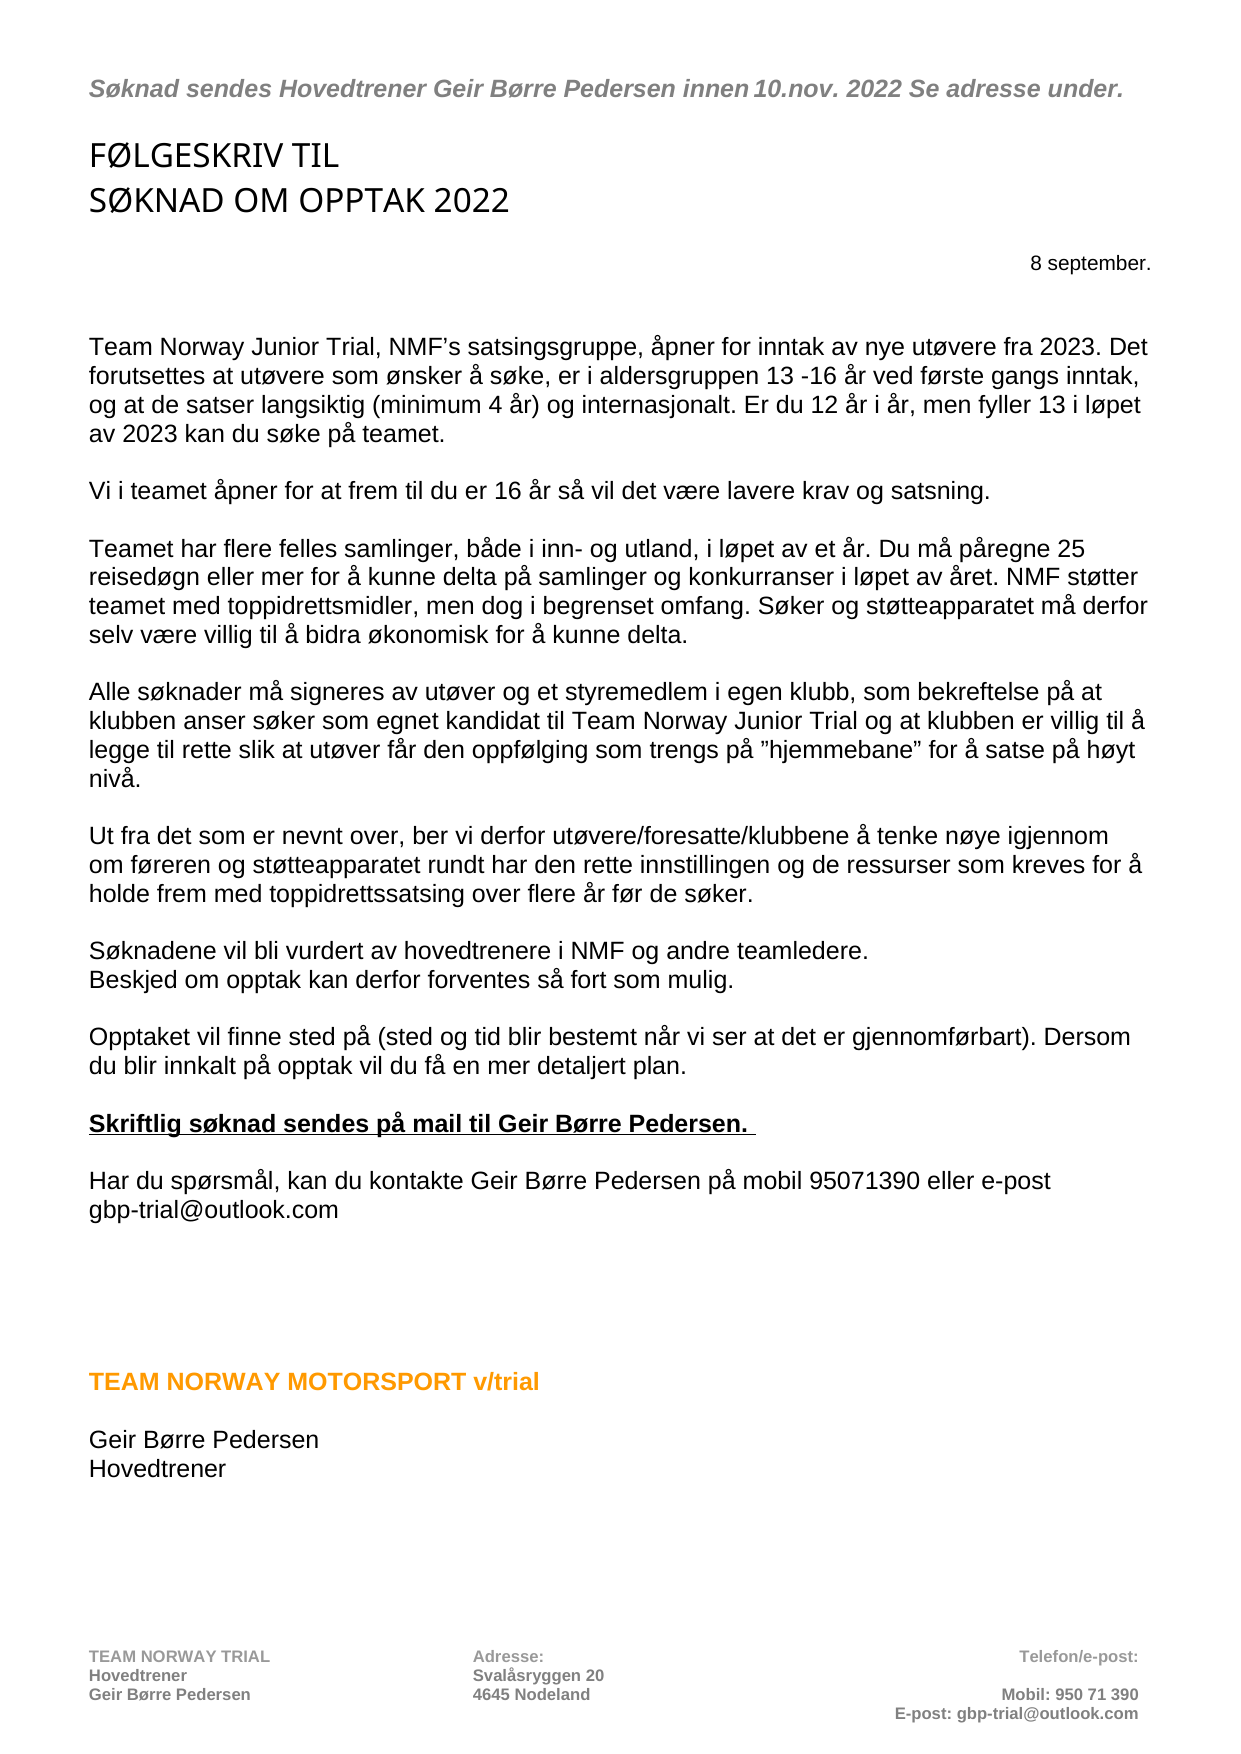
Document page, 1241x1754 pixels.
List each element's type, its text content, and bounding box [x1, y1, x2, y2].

text Beskjed om opptak kan derfor forventes så fort som mulig. [89, 965, 1152, 994]
text Team Norway Junior Trial, NMF’s satsingsgruppe, åpner for inntak av nye utøvere fra 2023. Det forutsettes at utøvere som ønsker å søke, er i aldersgruppen 13 -16 år ved første gangs inntak, og at de satser langsiktig (minimum 4 år) og internasjonalt. Er du 12 år i år, men fyller 13 i løpet av 2023 kan du søke på teamet. [89, 332, 1152, 447]
text Geir Børre Pedersen [89, 1425, 1152, 1454]
text Alle søknader må signeres av utøver og et styremedlem i egen klubb, som bekreftelse på at klubben anser søker som egnet kandidat til Team Norway Junior Trial og at klubben er villig til å legge til rette slik at utøver får den oppfølging som trengs på ”hjemmebane” for å satse på høyt nivå. [89, 677, 1152, 792]
text Ut fra det som er nevnt over, ber vi derfor utøvere/foresatte/klubbene å tenke nøye igjennom om føreren og støtteapparatet rundt har den rette innstillingen og de ressurser som kreves for å holde frem med toppidrettssatsing over flere år før de søker. [89, 821, 1152, 907]
text Vi i teamet åpner for at frem til du er 16 år så vil det være lavere krav og satsning. [89, 476, 1152, 505]
text TEAM NORWAY MOTORSPORT v/trial [89, 1367, 1152, 1396]
text Har du spørsmål, kan du kontakte Geir Børre Pedersen på mobil 95071390 eller e-post gbp-trial@outlook.com [89, 1166, 1152, 1224]
text Skriftlig søknad sendes på mail til Geir Børre Pedersen. [89, 1109, 1152, 1137]
text Hovedtrener [89, 1454, 1152, 1482]
text Opptaket vil finne sted på (sted og tid blir bestemt når vi ser at det er gjennomførbart). Dersom du blir innkalt på opptak vil du få en mer detaljert plan. [89, 1022, 1152, 1080]
text 8 september. [89, 251, 1152, 275]
text Teamet har flere felles samlinger, både i inn- og utland, i løpet av et år. Du må påregne 25 reisedøgn eller mer for å kunne delta på samlinger og konkurranser i løpet av året. NMF støtter teamet med toppidrettsmidler, men dog i begrenset omfang. Søker og støtteapparatet må derfor selv være villig til å bidra økonomisk for å kunne delta. [89, 534, 1152, 649]
text FØLGESKRIV TIL [89, 131, 1152, 177]
text SØKNAD OM OPPTAK 2022 [89, 177, 1152, 222]
text Søknadene vil bli vurdert av hovedtrenere i NMF og andre teamledere. [89, 936, 1152, 965]
